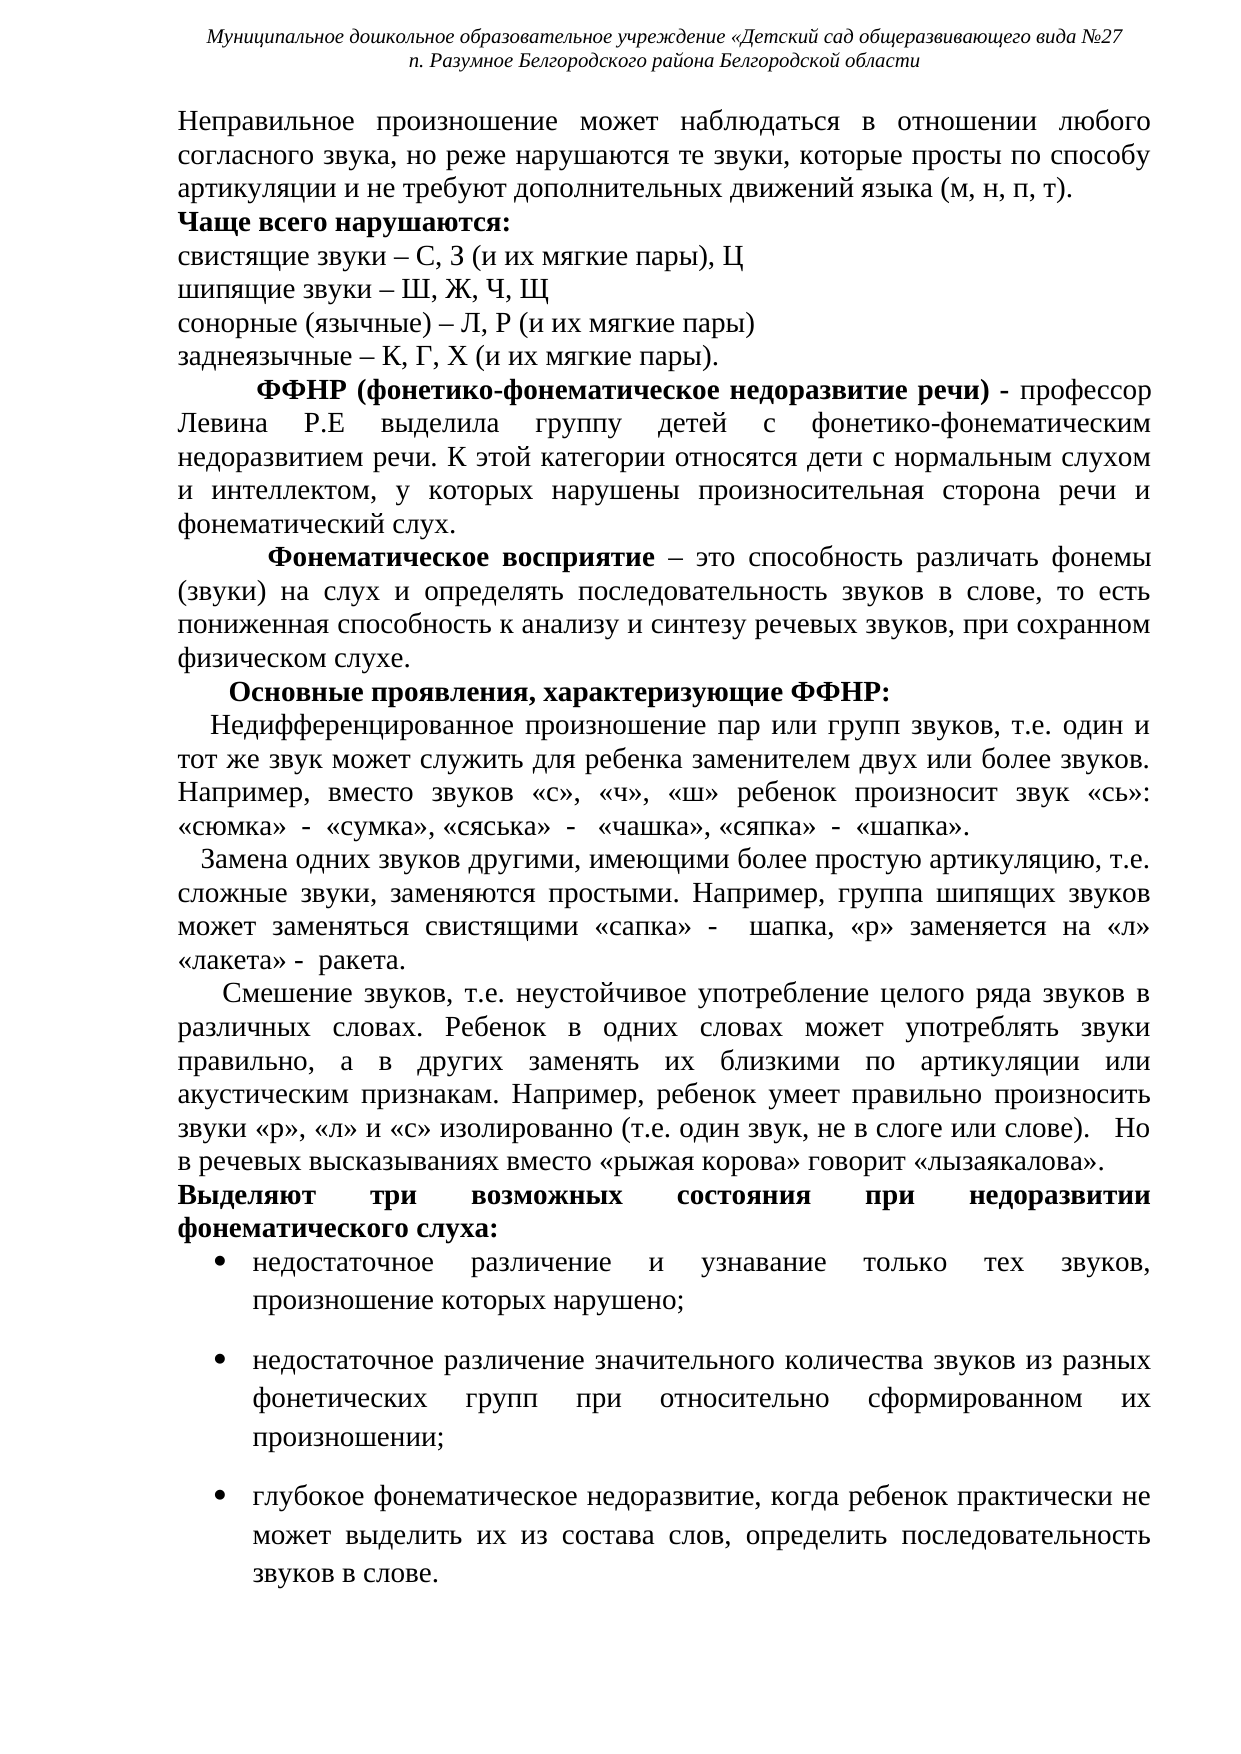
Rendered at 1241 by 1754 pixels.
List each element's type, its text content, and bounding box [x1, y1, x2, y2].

list глубокое фонематическое недоразвитие, когда ребенок практически не может выделить их из состава слов, определить последовательность звуков в слове. [215, 1478, 1152, 1589]
text Замена одних звуков другими, имеющими более простую артикуляцию, т.е. сложные звуки, заменяются простыми. Например, группа шипящих звуков может заменяться свистящими «сапка» - шапка, «р» заменяется на «л» «лакета» - ракета. [177, 841, 1152, 976]
text Чаще всего нарушаются: [177, 204, 1152, 238]
text Фонематическое восприятие – это способность различать фонемы (звуки) на слух и определять последовательность звуков в слове, то есть пониженная способность к анализу и синтезу речевых звуков, при сохранном физическом слухе. [177, 539, 1152, 674]
text ФФНР (фонетико-фонематическое недоразвитие речи) - профессор Левина Р.Е выделила группу детей с фонетико-фонематическим недоразвитием речи. К этой категории относятся дети с нормальным слухом и интеллектом, у которых нарушены произносительная сторона речи и фонематический слух. [177, 372, 1152, 539]
text Недифференцированное произношение пар или групп звуков, т.е. один и тот же звук может служить для ребенка заменителем двух или более звуков. Например, вместо звуков «с», «ч», «ш» ребенок произносит звук «сь»: «сюмка» - «сумка», «сяська» - «чашка», «сяпка» - «шапка». [177, 707, 1152, 841]
list недостаточное различение значительного количества звуков из разных фонетических групп при относительно сформированном их произношении; [215, 1342, 1152, 1453]
text Выделяют три возможных состояния при недоразвитии фонематического слуха: [177, 1177, 1152, 1244]
text шипящие звуки – Ш, Ж, Ч, Щ [177, 271, 1152, 305]
text заднеязычные – К, Г, Х (и их мягкие пары). [177, 338, 1152, 372]
text Основные проявления, характеризующие ФФНР: [177, 674, 1152, 707]
text Неправильное произношение может наблюдаться в отношении любого согласного звука, но реже нарушаются те звуки, которые просты по способу артикуляции и не требуют дополнительных движений языка (м, н, п, т). [177, 103, 1152, 204]
list недостаточное различение и узнавание только тех звуков, произношение которых нарушено; [215, 1244, 1152, 1316]
text сонорные (язычные) – Л, Р (и их мягкие пары) [177, 305, 1152, 338]
text Смешение звуков, т.е. неустойчивое употребление целого ряда звуков в различных словах. Ребенок в одних словах может употреблять звуки правильно, а в других заменять их близкими по артикуляции или акустическим признакам. Например, ребенок умеет правильно произносить звуки «р», «л» и «с» изолированно (т.е. один звук, не в слоге или слове). Но в речевых высказываниях вместо «рыжая корова» говорит «лызаякалова». [177, 976, 1152, 1177]
text свистящие звуки – С, З (и их мягкие пары), Ц [177, 238, 1152, 271]
